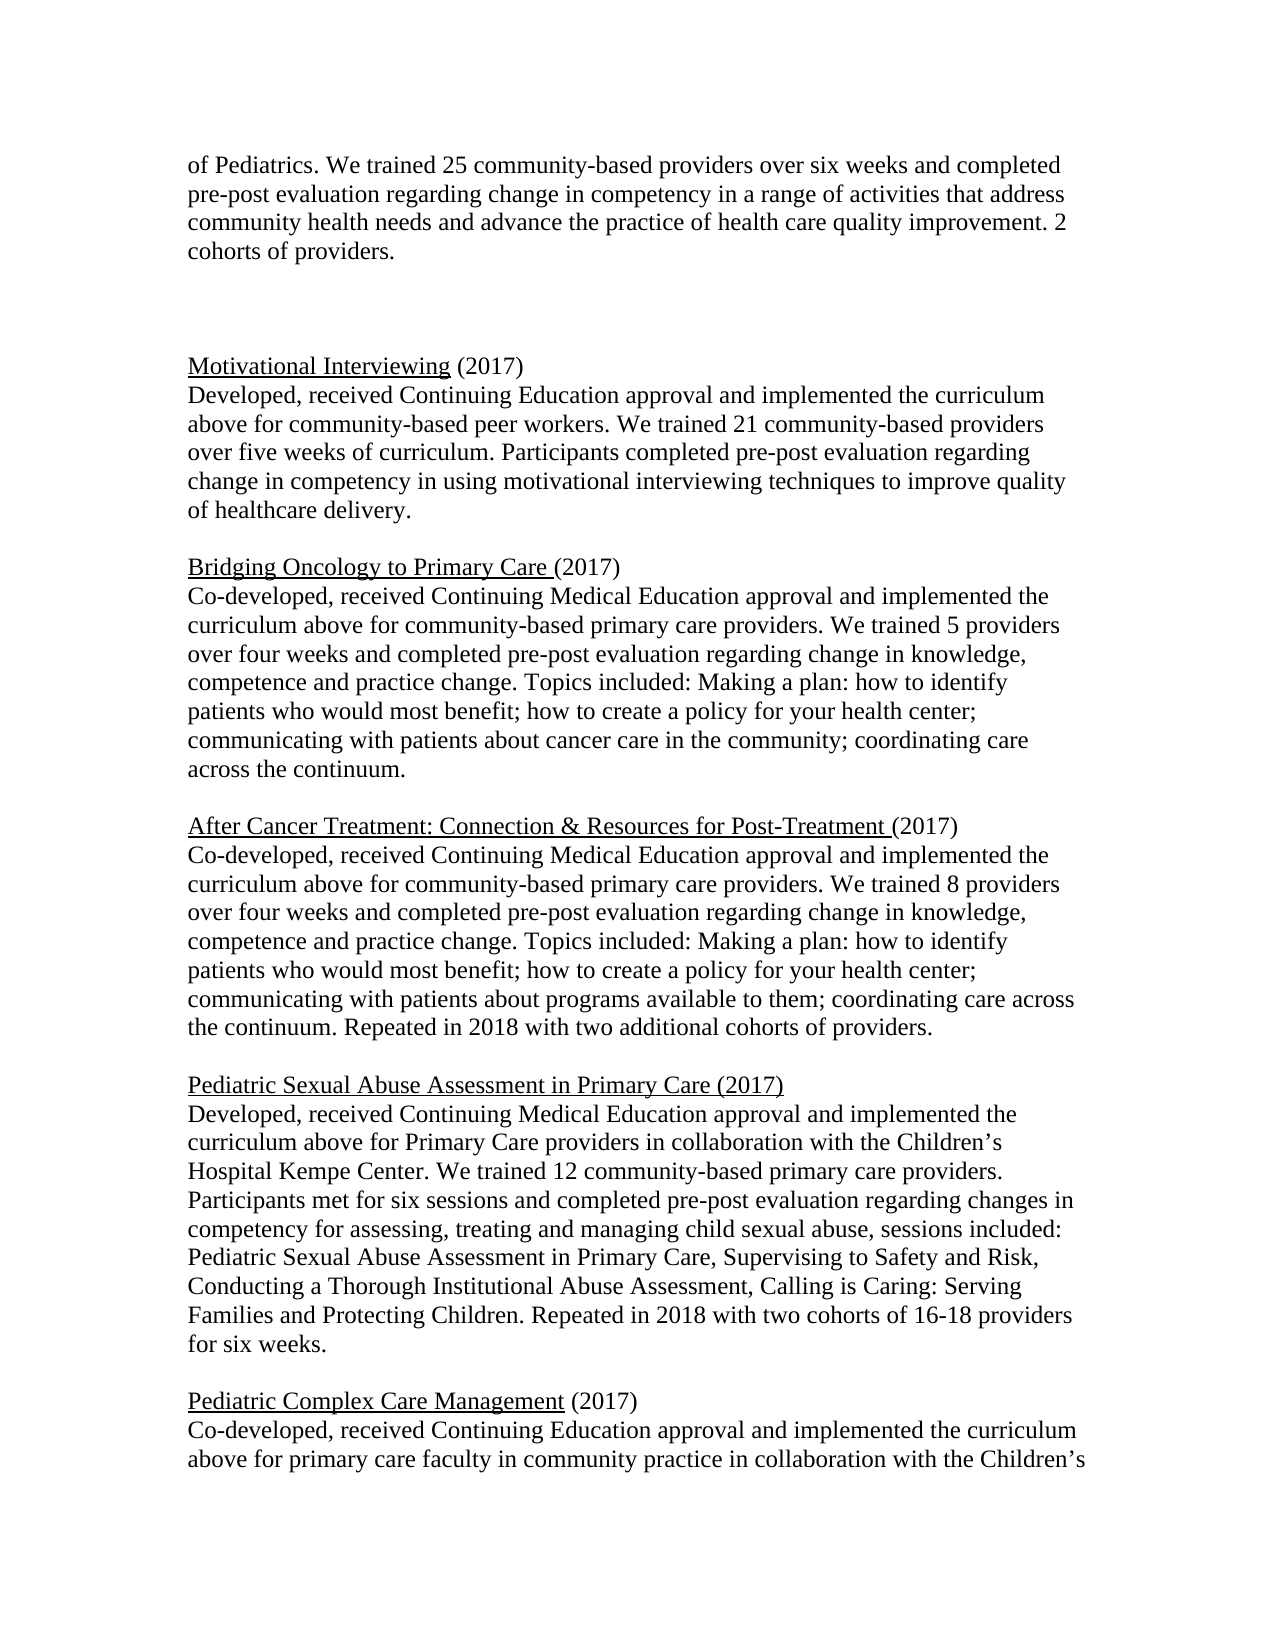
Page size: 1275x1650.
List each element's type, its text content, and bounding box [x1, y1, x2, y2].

text Pediatric Complex Care Management (2017) [187, 1386, 1087, 1415]
text Co-developed, received Continuing Medical Education approval and implemented the curriculum above for community-based primary care providers. We trained 8 providers over four weeks and completed pre-post evaluation regarding change in knowledge, competence and practice change. Topics included: Making a plan: how to identify patients who would most benefit; how to create a policy for your health center; communicating with patients about programs available to them; coordinating care across the continuum. Repeated in 2018 with two additional cohorts of providers. [187, 840, 1087, 1041]
text After Cancer Treatment: Connection & Resources for Post-Treatment (2017) [187, 811, 1087, 840]
text Developed, received Continuing Education approval and implemented the curriculum above for community-based peer workers. We trained 21 community-based providers over five weeks of curriculum. Participants completed pre-post evaluation regarding change in competency in using motivational interviewing techniques to improve quality of healthcare delivery. [187, 380, 1087, 524]
text Developed, received Continuing Medical Education approval and implemented the curriculum above for Primary Care providers in collaboration with the Children’s Hospital Kempe Center. We trained 12 community-based primary care providers. Participants met for six sessions and completed pre-post evaluation regarding changes in competency for assessing, treating and managing child sexual abuse, sessions included: Pediatric Sexual Abuse Assessment in Primary Care, Supervising to Safety and Risk, Conducting a Thorough Institutional Abuse Assessment, Calling is Caring: Serving Families and Protecting Children. Repeated in 2018 with two cohorts of 16-18 providers for six weeks. [187, 1099, 1087, 1357]
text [187, 1415, 1087, 1472]
text Pediatric Sexual Abuse Assessment in Primary Care (2017) [187, 1070, 1087, 1099]
text Co-developed, received Continuing Medical Education approval and implemented the curriculum above for community-based primary care providers. We trained 5 providers over four weeks and completed pre-post evaluation regarding change in knowledge, competence and practice change. Topics included: Making a plan: how to identify patients who would most benefit; how to create a policy for your health center; communicating with patients about cancer care in the community; coordinating care across the continuum. [187, 581, 1087, 782]
text Motivational Interviewing (2017) [187, 351, 1087, 380]
text Bridging Oncology to Primary Care (2017) [187, 552, 1087, 581]
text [187, 150, 1087, 265]
